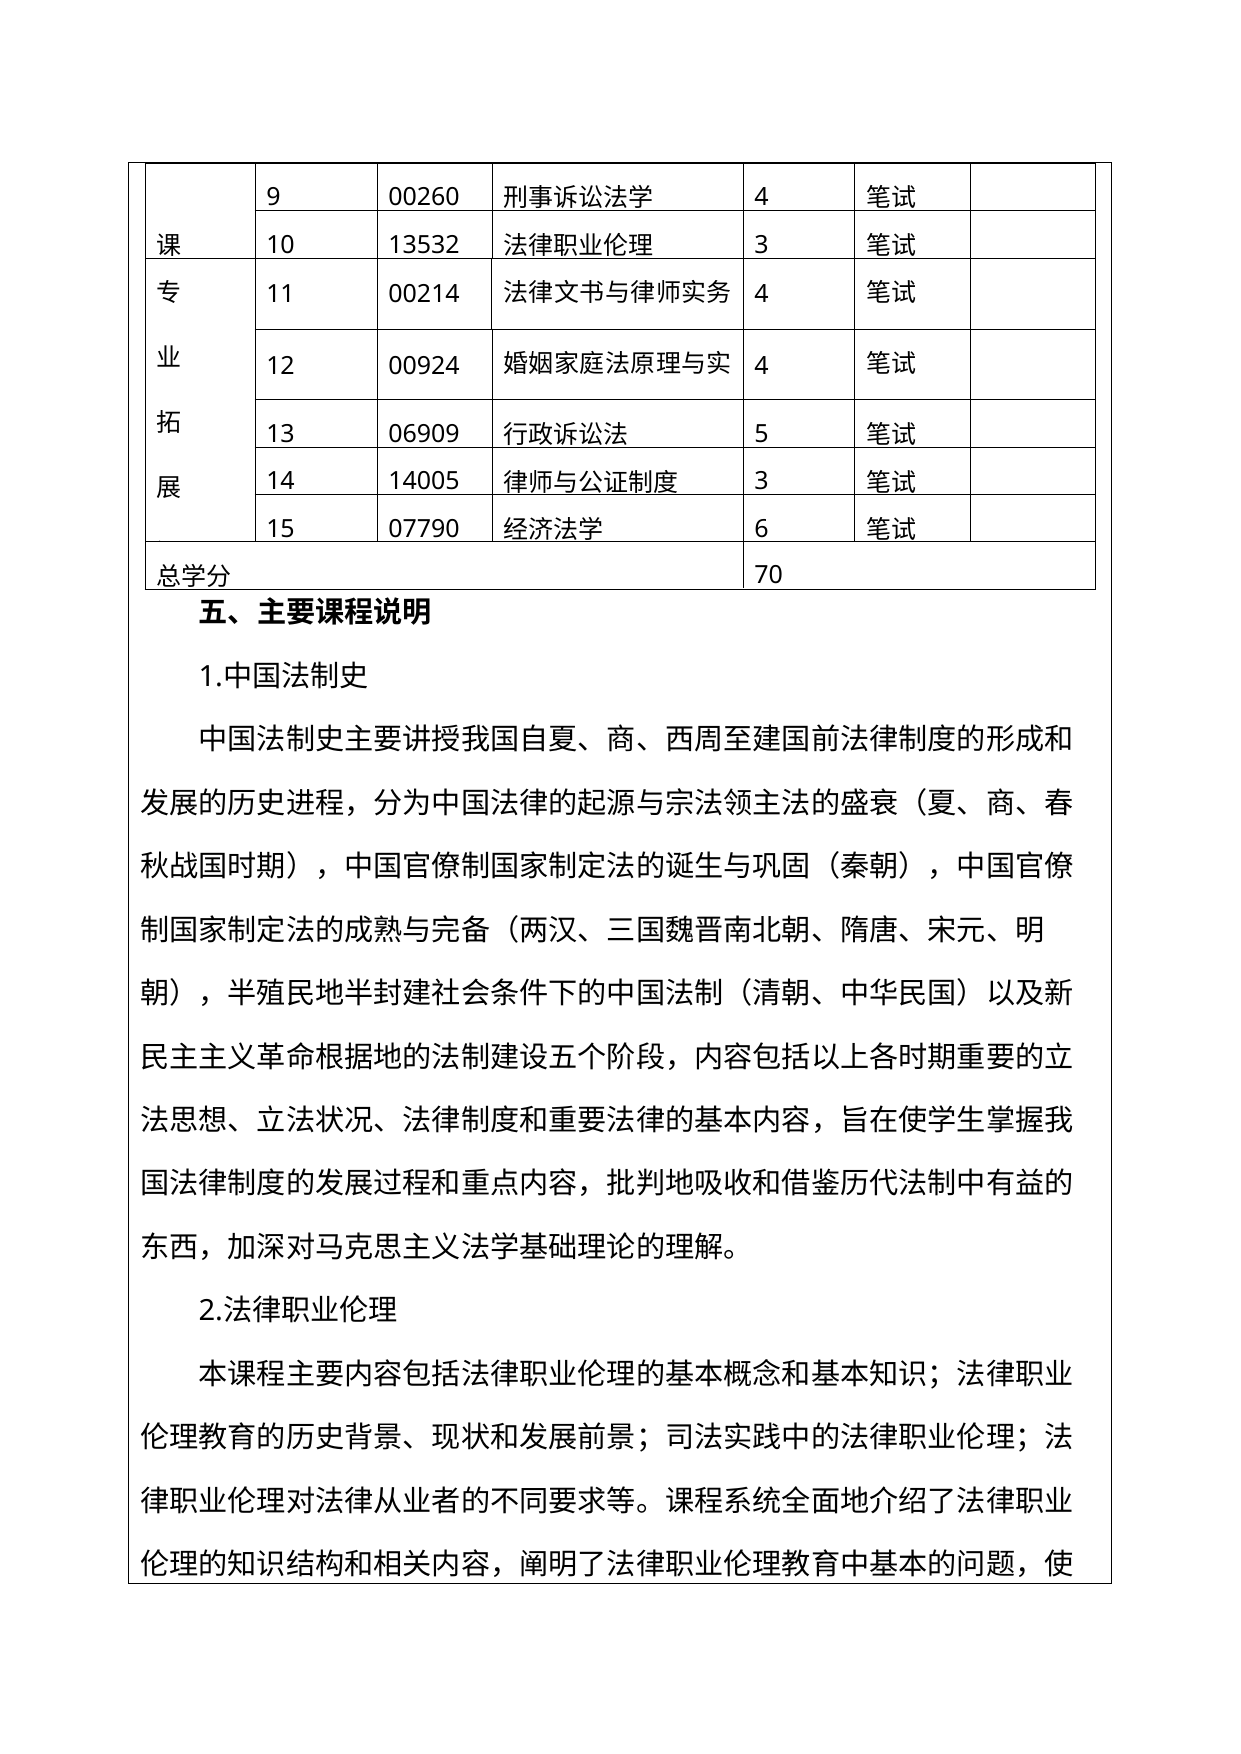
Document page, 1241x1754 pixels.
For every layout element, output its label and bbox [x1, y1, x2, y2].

table_cell [129, 163, 1111, 1583]
